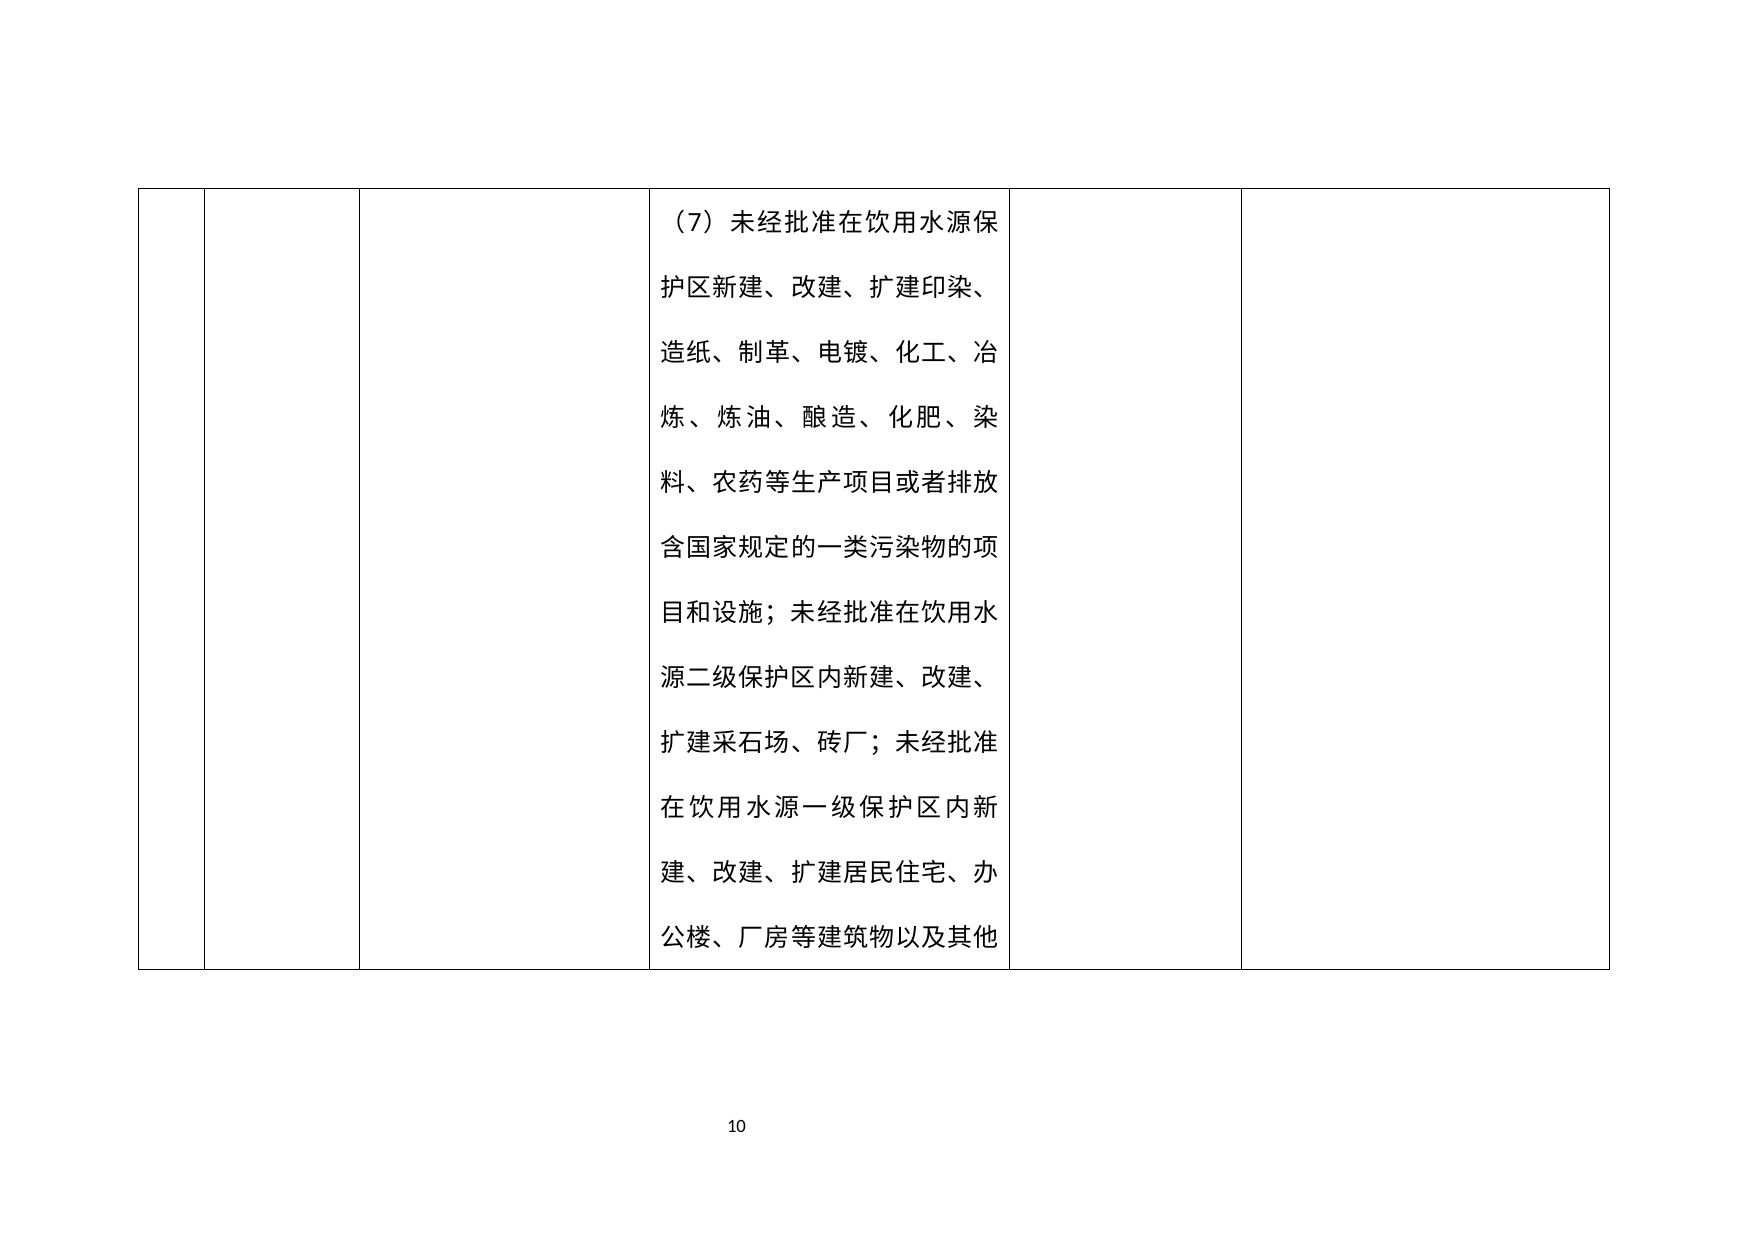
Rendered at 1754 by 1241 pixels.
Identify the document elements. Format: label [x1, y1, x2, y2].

table_cell [650, 189, 1009, 968]
table_cell [360, 189, 649, 968]
table_cell [1010, 189, 1241, 968]
table_cell [205, 189, 359, 968]
table_cell [1242, 189, 1609, 968]
